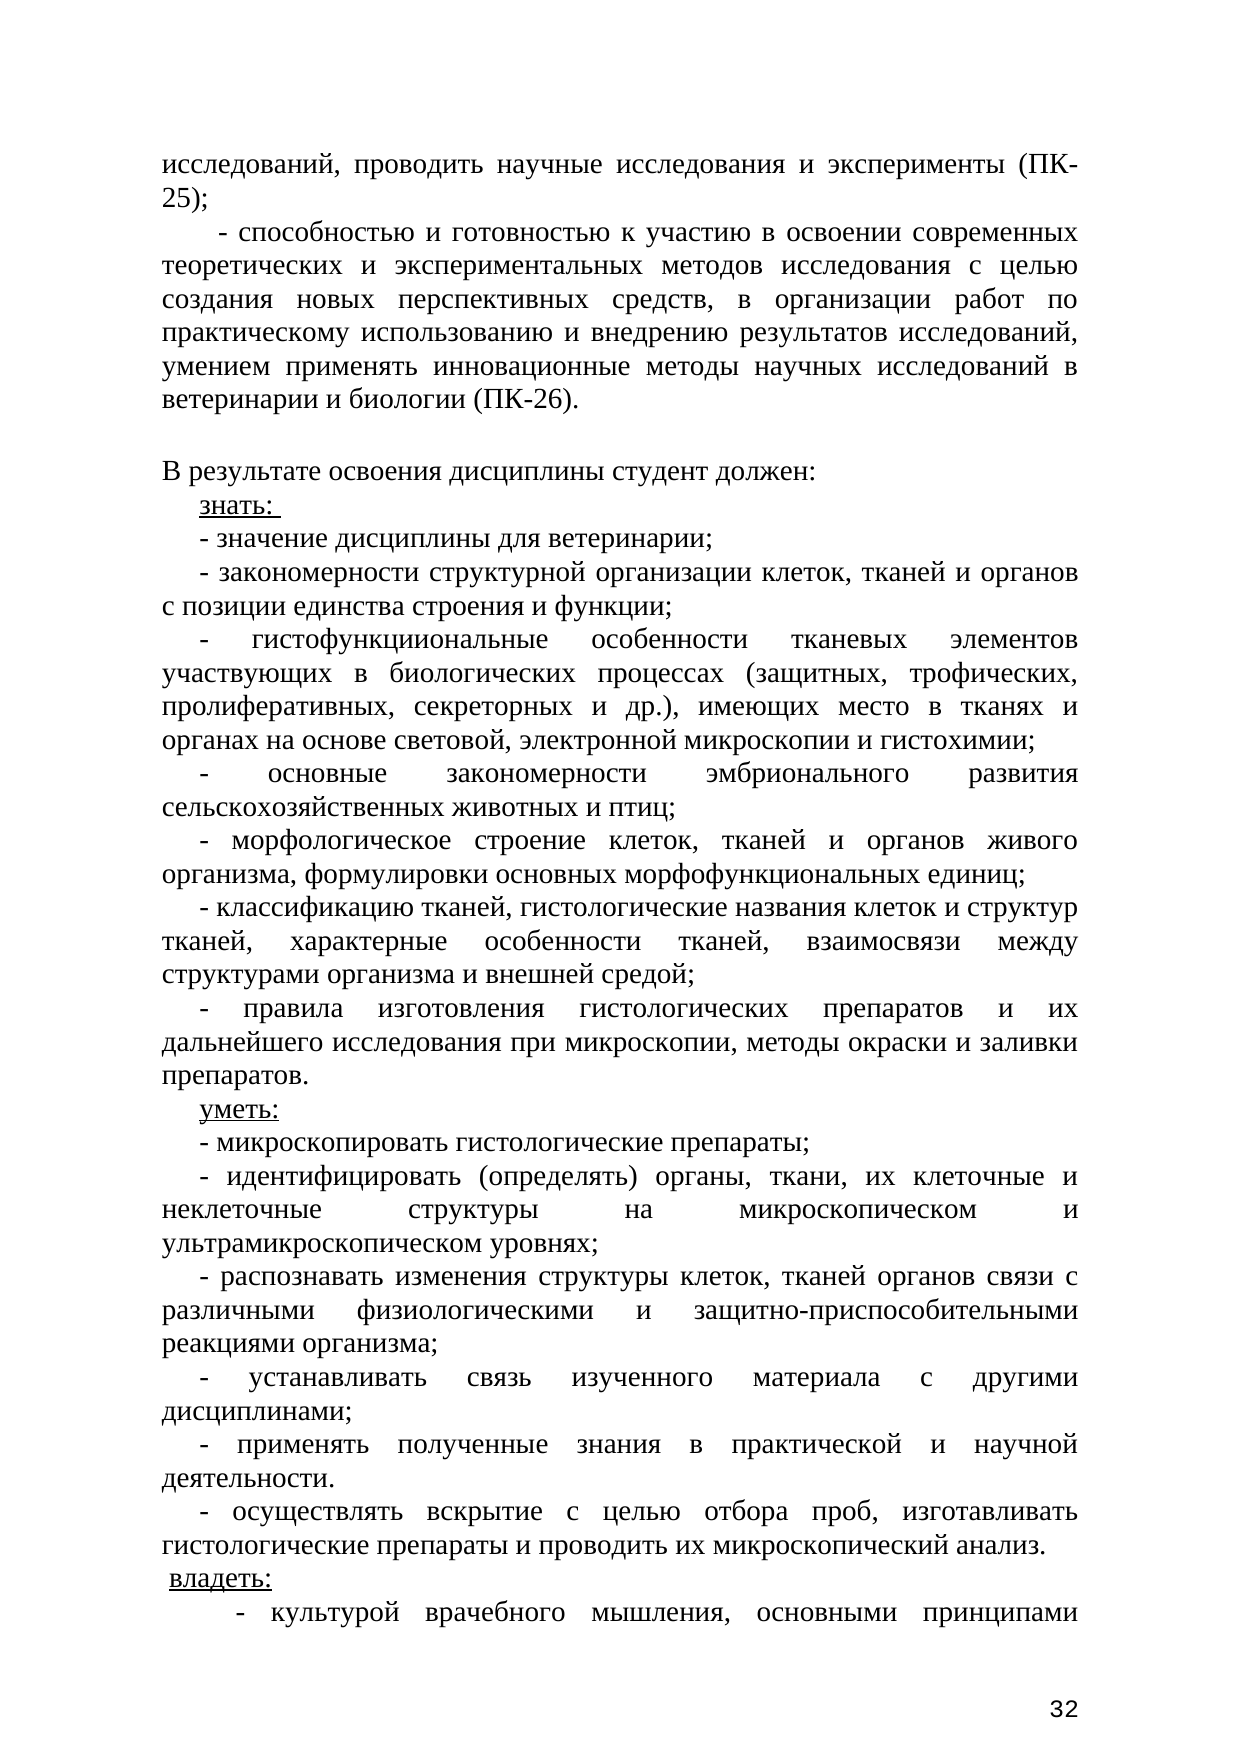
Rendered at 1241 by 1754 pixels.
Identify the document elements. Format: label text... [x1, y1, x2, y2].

list - распознавать изменения структуры клеток, тканей органов связи с различными физиологическими и защитно-приспособительными реакциями организма; [162, 1258, 1079, 1359]
list - гистофункцииональные особенности тканевых элементов участвующих в биологических процессах (защитных, трофических, пролиферативных, секреторных и др.), имеющих место в тканях и органах на основе световой, электронной микроскопии и гистохимии; [162, 621, 1079, 755]
text - способностью и готовностью к участию в освоении современных теоретических и экспериментальных методов исследования с целью создания новых перспективных средств, в организации работ по практическому использованию и внедрению результатов исследований, умением применять инновационные методы научных исследований в ветеринарии и биологии (ПК-26). [162, 214, 1079, 415]
list - основные закономерности эмбрионального развития сельскохозяйственных животных и птиц; [162, 755, 1079, 822]
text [162, 147, 1079, 214]
list владеть: [162, 1560, 1079, 1594]
list - микроскопировать гистологические препараты; [162, 1124, 1079, 1158]
list - идентифицировать (определять) органы, ткани, их клеточные и неклеточные структуры на микроскопическом и ультрамикроскопическом уровнях; [162, 1158, 1079, 1258]
list - значение дисциплины для ветеринарии; [162, 521, 1079, 554]
text знать: [162, 487, 1079, 521]
list - применять полученные знания в практической и научной деятельности. [162, 1426, 1079, 1493]
list - закономерности структурной организации клеток, тканей и органов с позиции единства строения и функции; [162, 554, 1079, 621]
list - правила изготовления гистологических препаратов и их дальнейшего исследования при микроскопии, методы окраски и заливки препаратов. [162, 990, 1079, 1091]
list - устанавливать связь изученного материала с другими дисциплинами; [162, 1359, 1079, 1426]
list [162, 1594, 1079, 1627]
list - осуществлять вскрытие с целью отбора проб, изготавливать гистологические препараты и проводить их микроскопический анализ. [162, 1493, 1079, 1560]
subtitle В результате освоения дисциплины студент должен: [162, 453, 1079, 487]
list - классификацию тканей, гистологические названия клеток и структур тканей, характерные особенности тканей, взаимосвязи между структурами организма и внешней средой; [162, 889, 1079, 990]
list уметь: [162, 1091, 1079, 1124]
list - морфологическое строение клеток, тканей и органов живого организма, формулировки основных морфофункциональных единиц; [162, 822, 1079, 889]
